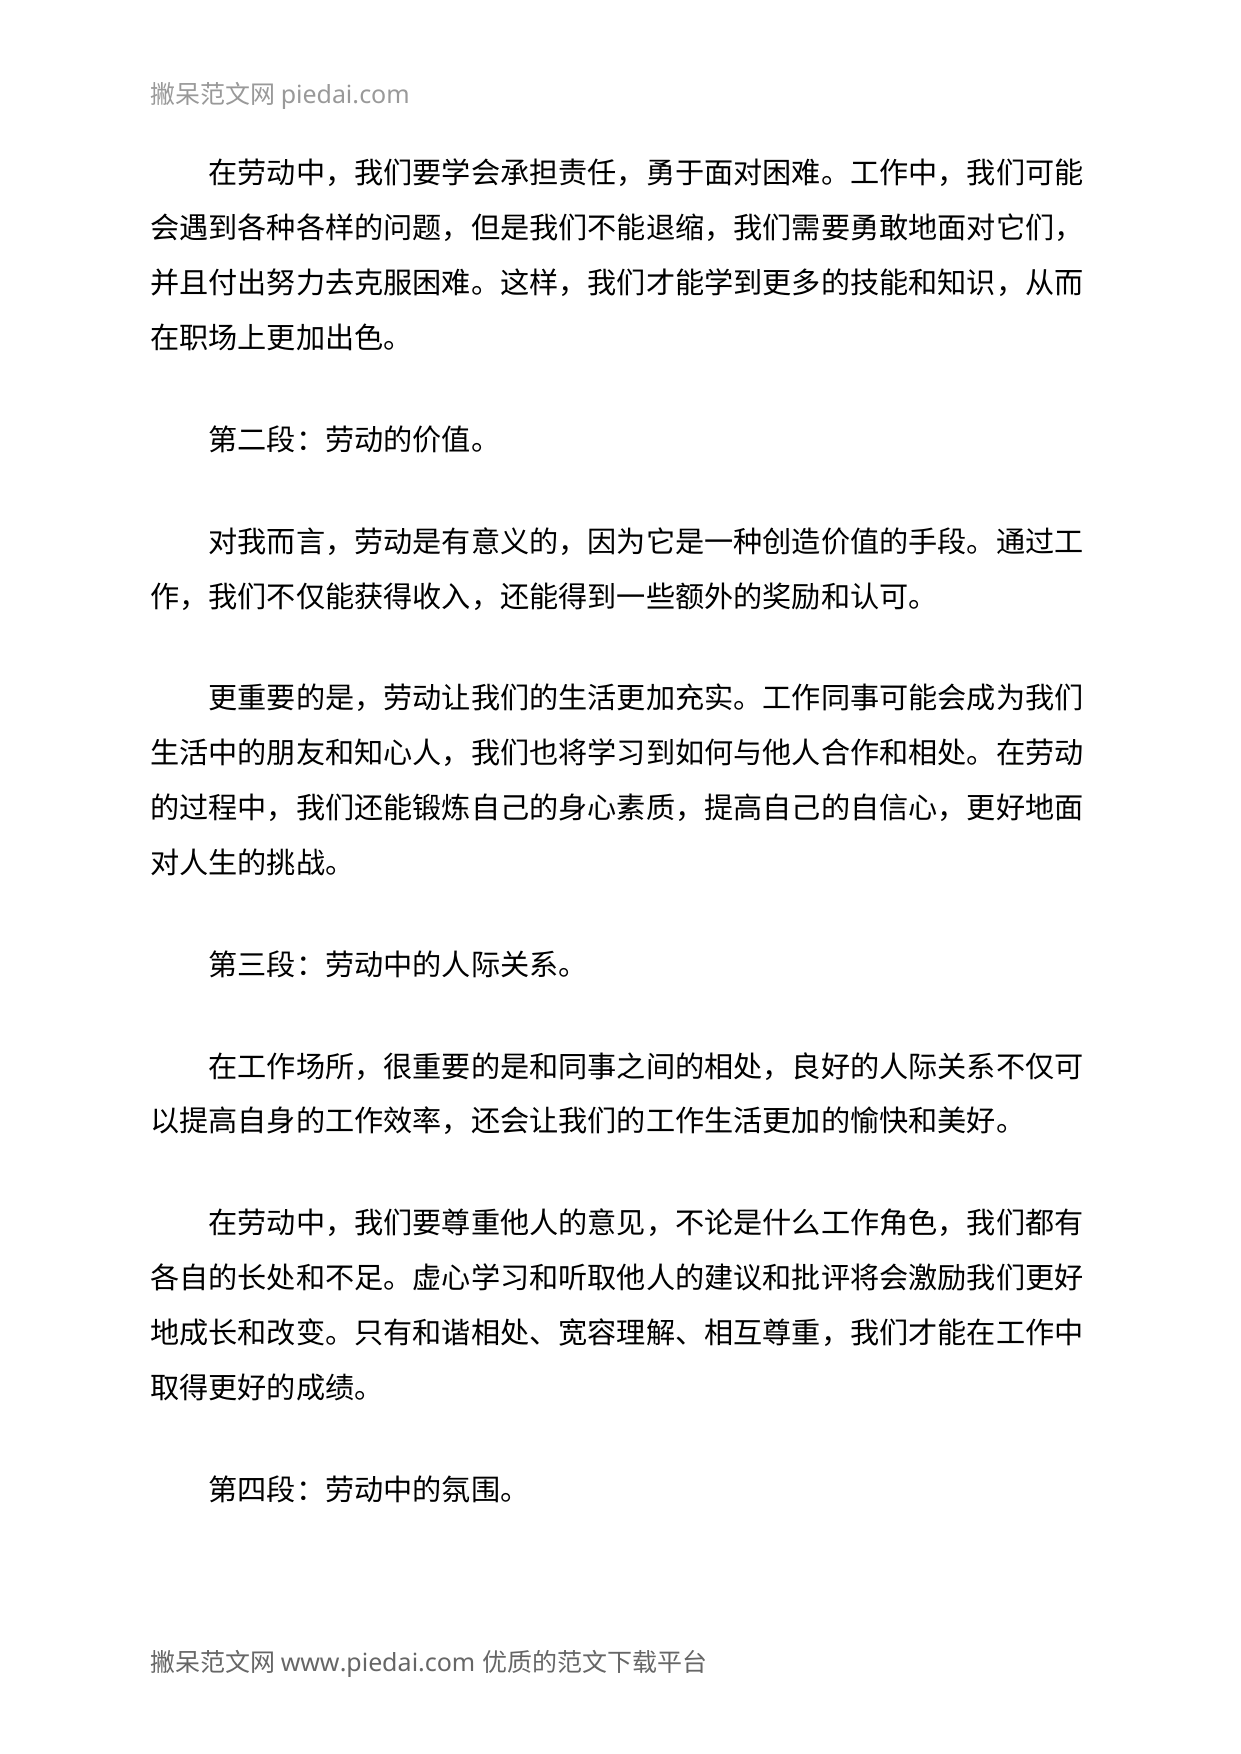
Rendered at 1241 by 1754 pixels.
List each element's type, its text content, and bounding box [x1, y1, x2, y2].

text 第二段：劳动的价值。 [150, 416, 1090, 459]
text 在劳动中，我们要学会承担责任，勇于面对困难。工作中，我们可能会遇到各种各样的问题，但是我们不能退缩，我们需要勇敢地面对它们，并且付出努力去克服困难。这样，我们才能学到更多的技能和知识，从而在职场上更加出色。 [150, 150, 1090, 357]
text 第四段：劳动中的氛围。 [150, 1466, 1090, 1508]
text 在劳动中，我们要尊重他人的意见，不论是什么工作角色，我们都有各自的长处和不足。虚心学习和听取他人的建议和批评将会激励我们更好地成长和改变。只有和谐相处、宽容理解、相互尊重，我们才能在工作中取得更好的成绩。 [150, 1200, 1090, 1407]
text 在工作场所，很重要的是和同事之间的相处，良好的人际关系不仅可以提高自身的工作效率，还会让我们的工作生活更加的愉快和美好。 [150, 1043, 1090, 1140]
text 第三段：劳动中的人际关系。 [150, 941, 1090, 984]
text 对我而言，劳动是有意义的，因为它是一种创造价值的手段。通过工作，我们不仅能获得收入，还能得到一些额外的奖励和认可。 [150, 518, 1090, 615]
text 更重要的是，劳动让我们的生活更加充实。工作同事可能会成为我们生活中的朋友和知心人，我们也将学习到如何与他人合作和相处。在劳动的过程中，我们还能锻炼自己的身心素质，提高自己的自信心，更好地面对人生的挑战。 [150, 675, 1090, 882]
